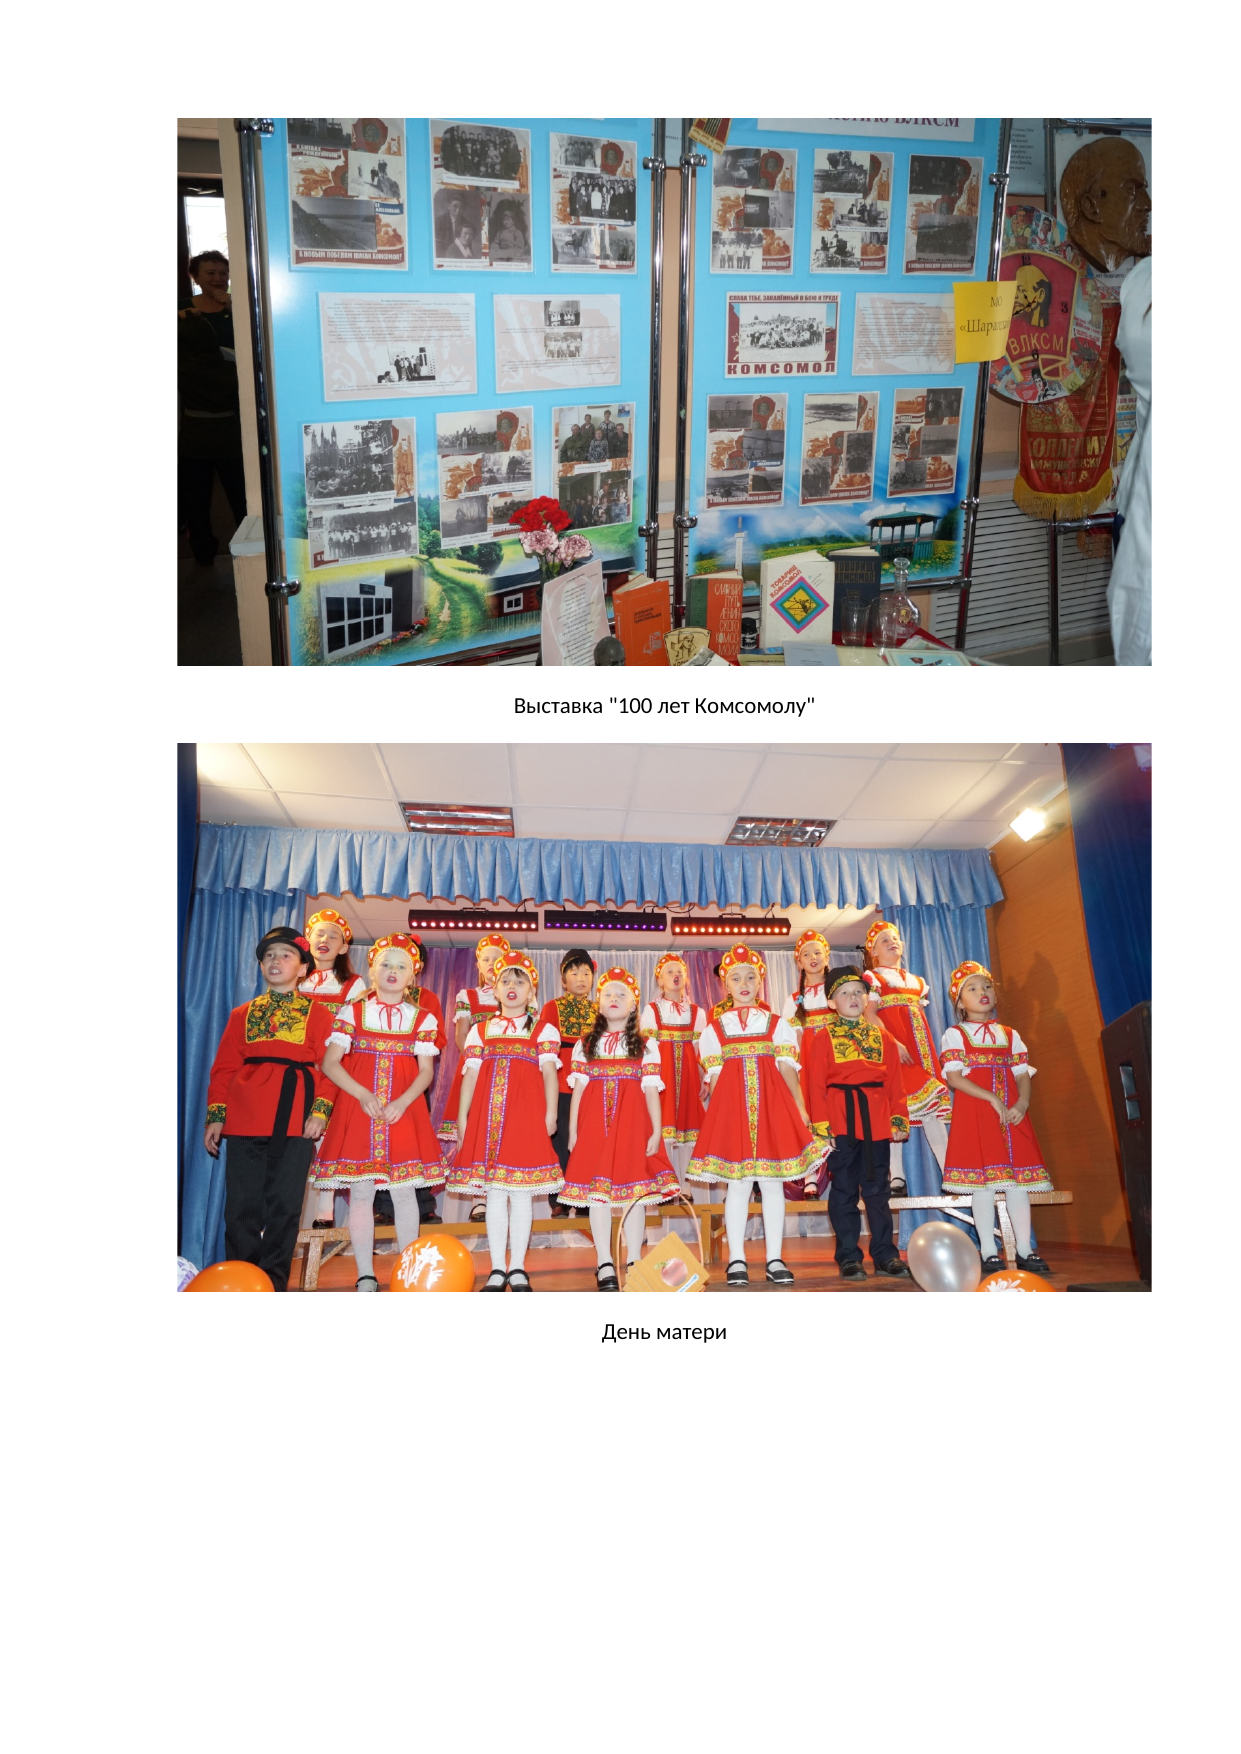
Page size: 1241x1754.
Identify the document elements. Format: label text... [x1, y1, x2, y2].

text Выставка "100 лет Комсомолу" [177, 691, 1152, 719]
text День матери [177, 1317, 1152, 1345]
picture [177, 743, 1152, 1292]
picture [177, 118, 1152, 666]
